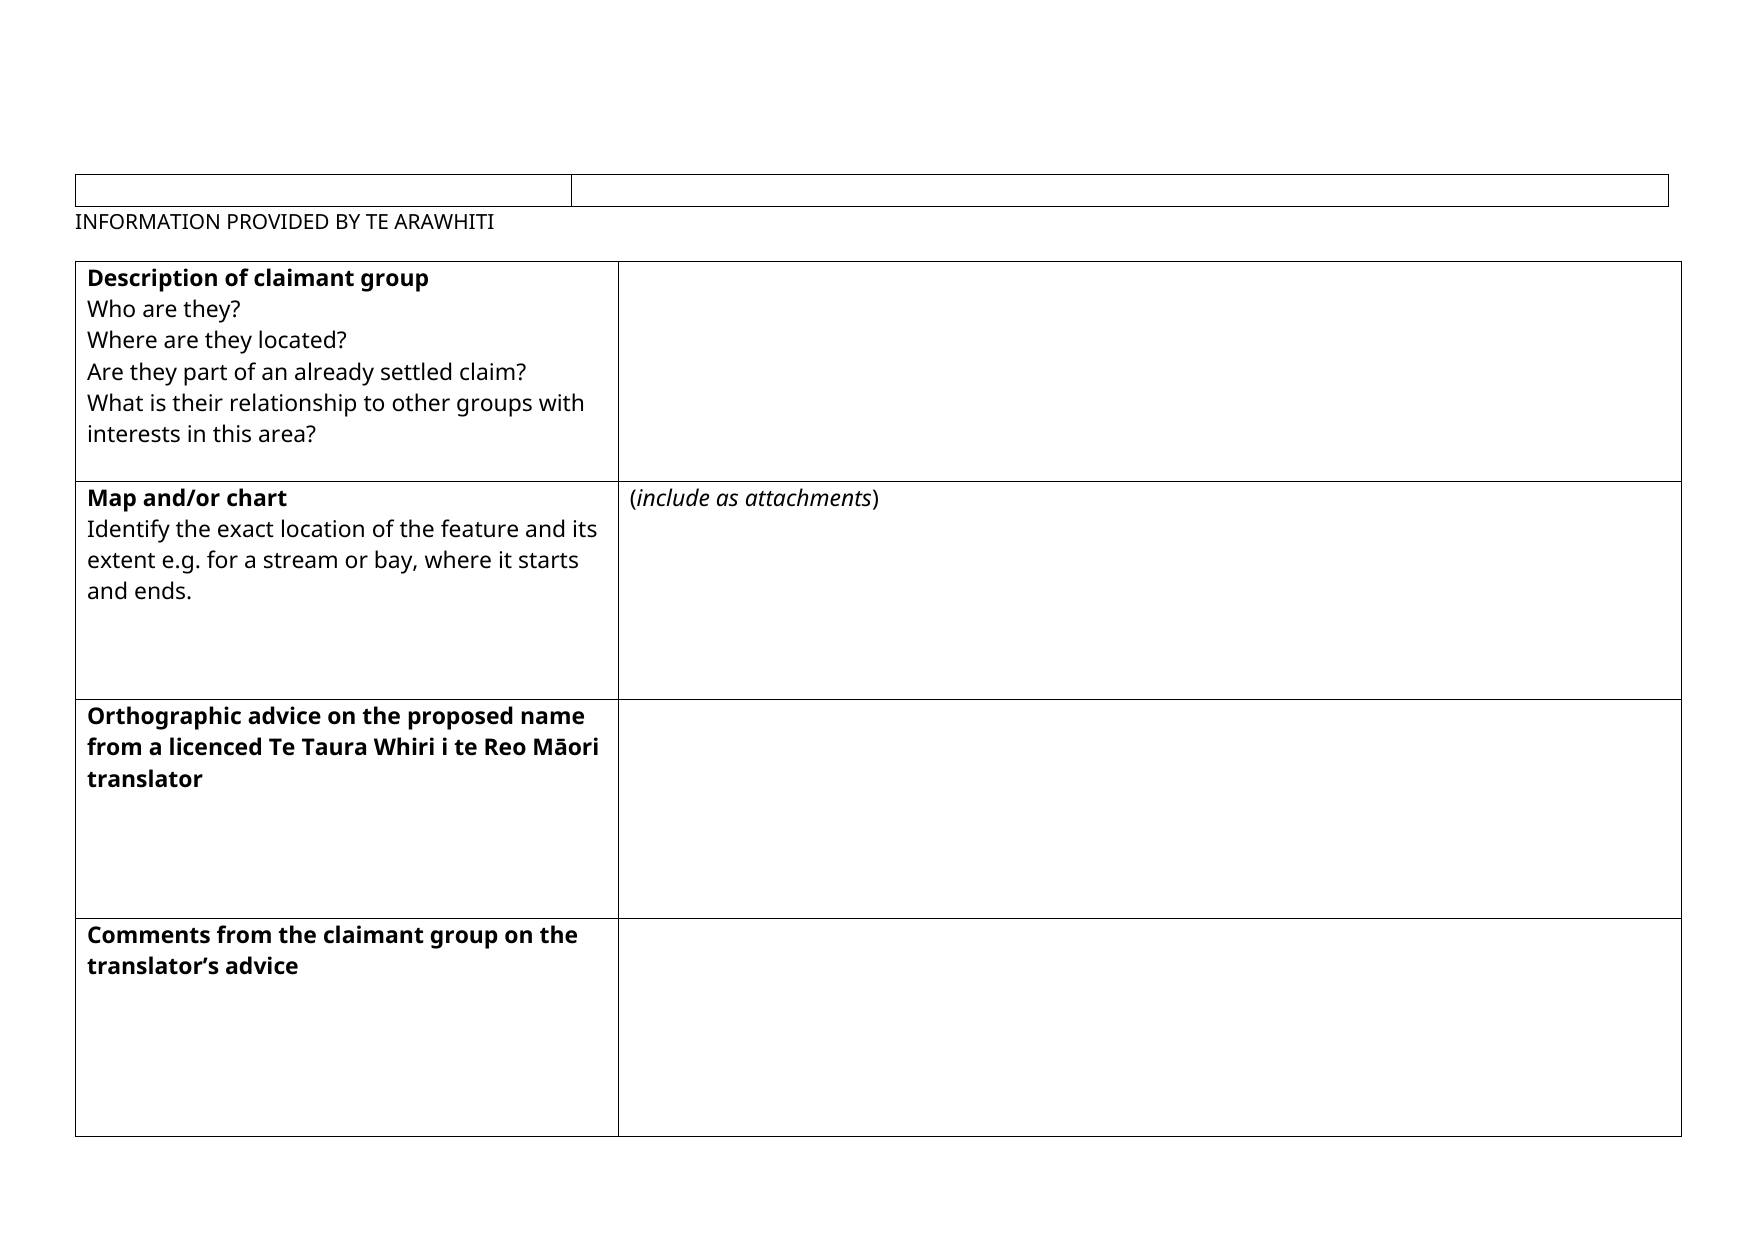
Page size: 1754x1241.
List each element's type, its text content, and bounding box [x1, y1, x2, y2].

table_cell [572, 175, 1668, 206]
table_cell [619, 919, 1681, 1136]
text Information provided by Te arawhiti [75, 207, 1668, 236]
table_header Description of claimant group Who are they? Where are they located? Are they part of an already settled claim? What is their relationship to other groups with interests in this area? [76, 262, 618, 481]
table_cell [619, 700, 1681, 918]
table_cell Orthographic advice on the proposed name from a licenced Te Taura Whiri i te Reo Māori translator [76, 700, 618, 918]
table_cell (include as attachments) [619, 482, 1681, 699]
table_header [619, 262, 1681, 481]
table_cell Comments from the claimant group on the translator’s advice [76, 919, 618, 1136]
table_cell Map and/or chart Identify the exact location of the feature and its extent e.g. for a stream or bay, where it starts and ends. [76, 482, 618, 699]
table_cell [76, 175, 571, 206]
